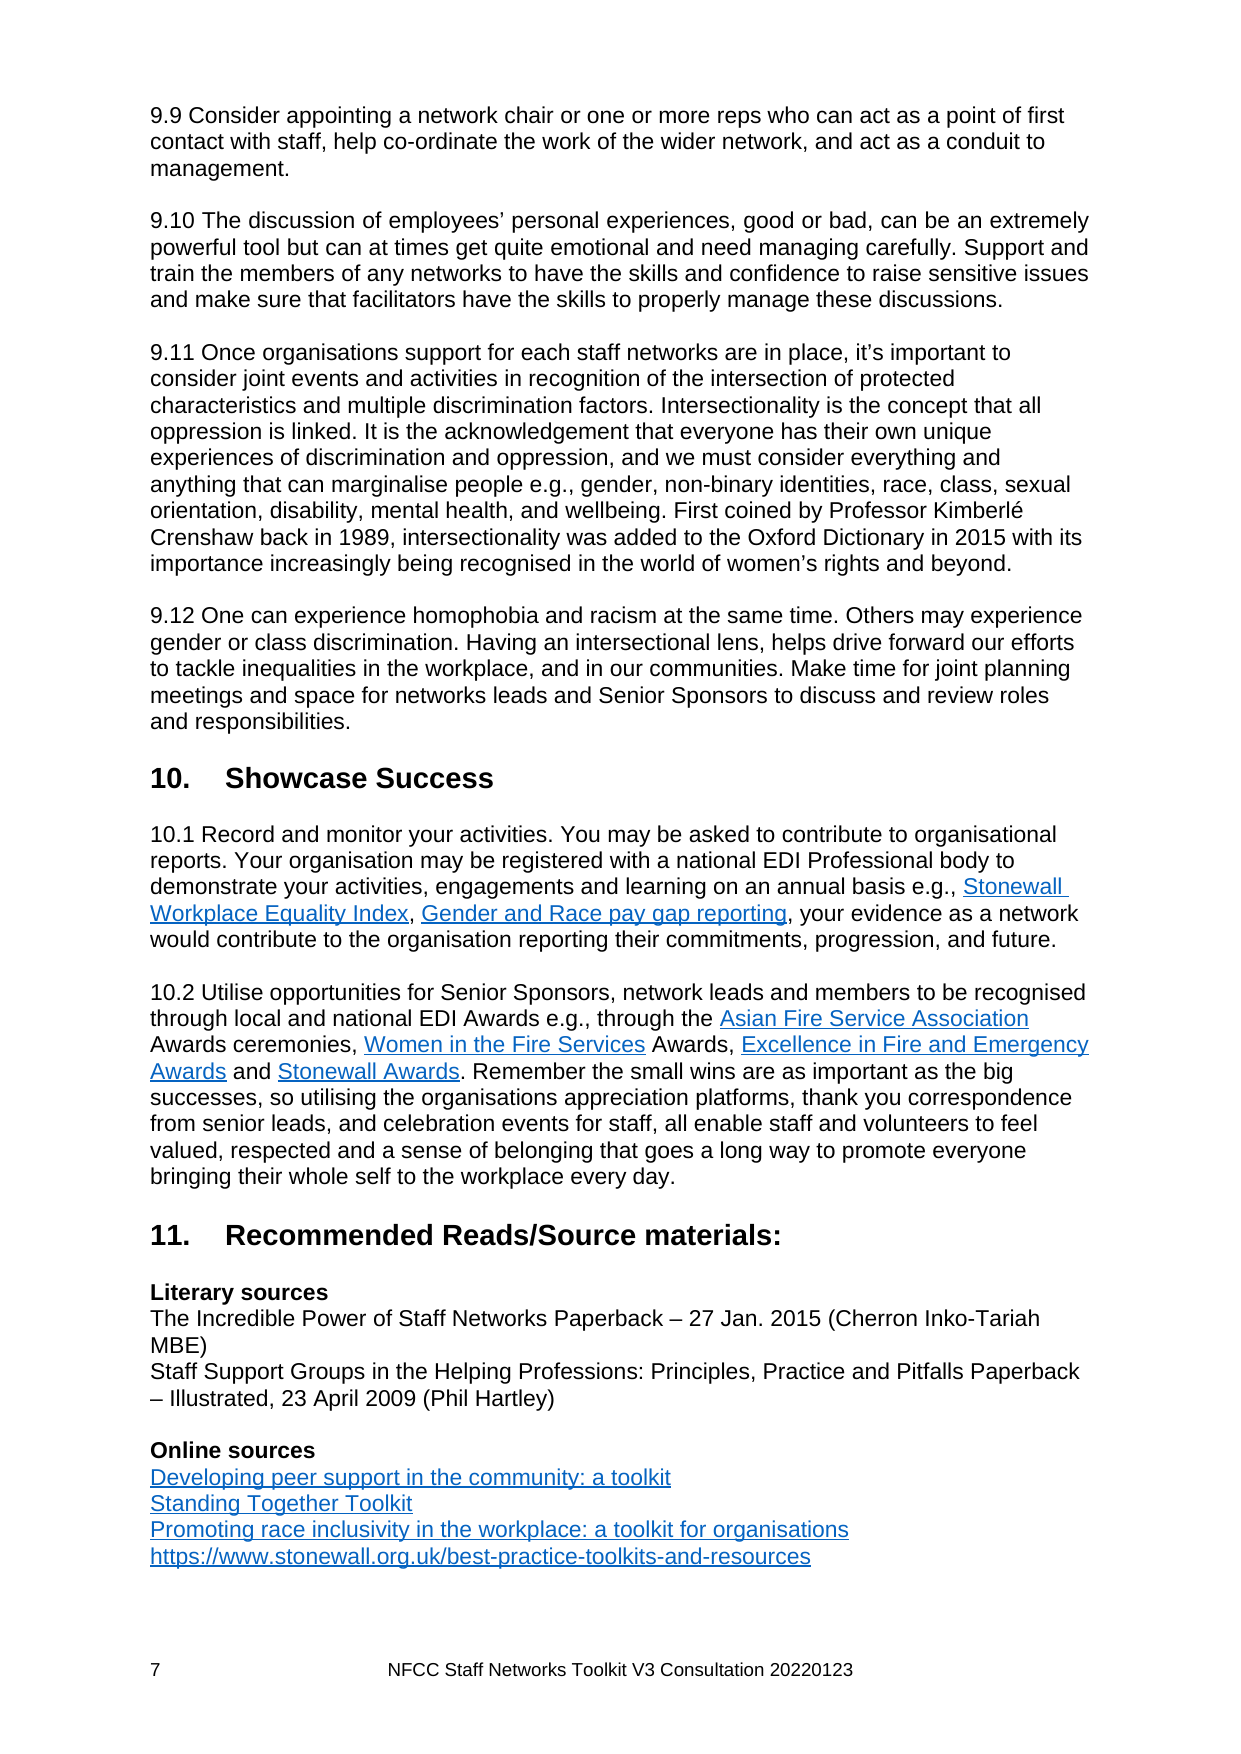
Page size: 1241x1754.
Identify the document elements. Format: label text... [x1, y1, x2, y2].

list Recommended Reads/Source materials: [150, 1217, 1090, 1251]
text The Incredible Power of Staff Networks Paperback – 27 Jan. 2015 (Cherron Inko-Tariah MBE) [150, 1305, 1090, 1358]
list Showcase Success [150, 761, 1090, 794]
text 9.9 Consider appointing a network chair or one or more reps who can act as a point of first contact with staff, help co-ordinate the work of the wider network, and act as a conduit to management. [150, 102, 1090, 181]
text 9.10 The discussion of employees’ personal experiences, good or bad, can be an extremely powerful tool but can at times get quite emotional and need managing carefully. Support and train the members of any networks to have the skills and confidence to raise sensitive issues and make sure that facilitators have the skills to properly manage these discussions. [150, 207, 1090, 313]
text 10.1 Record and monitor your activities. You may be asked to contribute to organisational reports. Your organisation may be registered with a national EDI Professional body to demonstrate your activities, engagements and learning on an annual basis e.g., Stonewall Workplace Equality Index, Gender and Race pay gap reporting, your evidence as a network would contribute to the organisation reporting their commitments, progression, and future. [150, 821, 1090, 952]
text 9.11 Once organisations support for each staff networks are in place, it’s important to consider joint events and activities in recognition of the intersection of protected characteristics and multiple discrimination factors. Intersectionality is the concept that all oppression is linked. It is the acknowledgement that everyone has their own unique experiences of discrimination and oppression, and we must consider everything and anything that can marginalise people e.g., gender, non-binary identities, race, class, sexual orientation, disability, mental health, and wellbeing. First coined by Professor Kimberlé Crenshaw back in 1989, intersectionality was added to the Oxford Dictionary in 2015 with its importance increasingly being recognised in the world of women’s rights and beyond. [150, 339, 1090, 576]
text Standing Together Toolkit [150, 1490, 1090, 1516]
text Developing peer support in the community: a toolkit [150, 1463, 1090, 1490]
text Staff Support Groups in the Helping Professions: Principles, Practice and Pitfalls Paperback – Illustrated, 23 April 2009 (Phil Hartley) [150, 1358, 1090, 1411]
text Promoting race inclusivity in the workplace: a toolkit for organisations [150, 1516, 1090, 1543]
text https://www.stonewall.org.uk/best-practice-toolkits-and-resources [150, 1543, 1090, 1569]
text 10.2 Utilise opportunities for Senior Sponsors, network leads and members to be recognised through local and national EDI Awards e.g., through the Asian Fire Service Association Awards ceremonies, Women in the Fire Services Awards, Excellence in Fire and Emergency Awards and Stonewall Awards. Remember the small wins are as important as the big successes, so utilising the organisations appreciation platforms, thank you correspondence from senior leads, and celebration events for staff, all enable staff and volunteers to feel valued, respected and a sense of belonging that goes a long way to promote everyone bringing their whole self to the workplace every day. [150, 979, 1090, 1189]
text Online sources [150, 1437, 1090, 1463]
text Literary sources [150, 1279, 1090, 1305]
text 9.12 One can experience homophobia and racism at the same time. Others may experience gender or class discrimination. Having an intersectional lens, helps drive forward our efforts to tackle inequalities in the workplace, and in our communities. Make time for joint planning meetings and space for networks leads and Senior Sponsors to discuss and review roles and responsibilities. [150, 602, 1090, 734]
